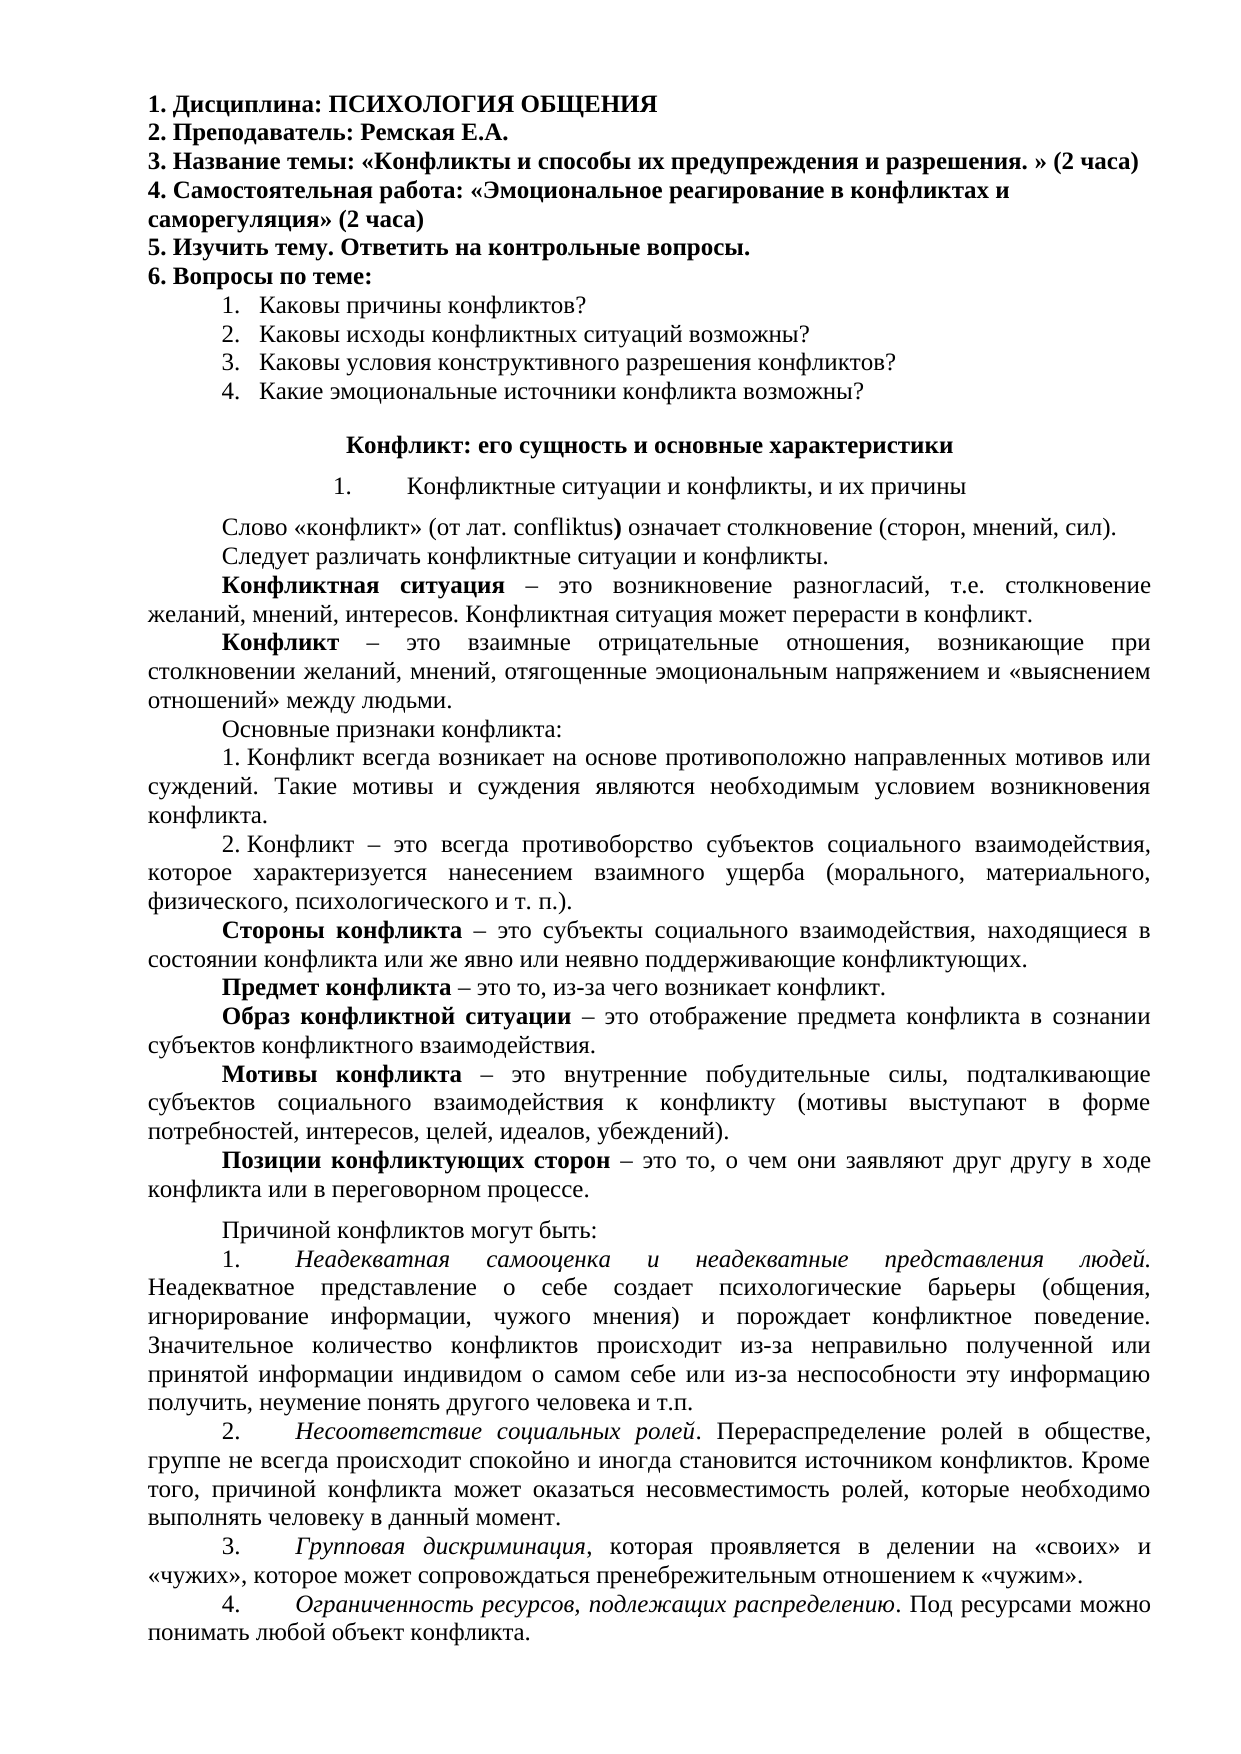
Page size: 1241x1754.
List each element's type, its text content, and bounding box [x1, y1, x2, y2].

text Конфликт – это взаимные отрицательные отношения, возникающие при столкновении желаний, мнений, отягощенные эмоциональным напряжением и «выяснением отношений» между людьми. [148, 627, 1152, 714]
text 3. Название темы: «Конфликты и способы их предупреждения и разрешения. » (2 часа) [148, 146, 1152, 175]
list Конфликтные ситуации и конфликты, и их причины [148, 471, 1152, 500]
text 2. Конфликт – это всегда противоборство субъектов социального взаимодействия, которое характеризуется нанесением взаимного ущерба (морального, материального, физического, психологического и т. п.). [148, 829, 1152, 915]
text 1. Дисциплина: ПСИХОЛОГИЯ ОБЩЕНИЯ [148, 89, 1152, 117]
text 2. Преподаватель: Ремская Е.А. [148, 117, 1152, 146]
list Ограниченность ресурсов, подлежащих распределению. Под ресурсами можно понимать любой объект конфликта. [148, 1589, 1152, 1646]
text 5. Изучить тему. Ответить на контрольные вопросы. [148, 232, 1152, 261]
text Основные признаки конфликта: [148, 714, 1152, 742]
text 6. Вопросы по теме: [148, 261, 1152, 290]
list Какие эмоциональные источники конфликта возможны? [221, 376, 1152, 405]
text Образ конфликтной ситуации – это отображение предмета конфликта в сознании субъектов конфликтного взаимодействия. [148, 1001, 1152, 1059]
list Каковы причины конфликтов? [221, 290, 1152, 319]
text Причиной конфликтов могут быть: [148, 1215, 1152, 1244]
text Мотивы конфликта – это внутренние побудительные силы, подталкивающие субъектов социального взаимодействия к конфликту (мотивы выступают в форме потребностей, интересов, целей, идеалов, убеждений). [148, 1059, 1152, 1145]
text Предмет конфликта – это то, из-за чего возникает конфликт. [148, 972, 1152, 1001]
text Стороны конфликта – это субъекты социального взаимодействия, находящиеся в состоянии конфликта или же явно или неявно поддерживающие конфликтующих. [148, 915, 1152, 972]
text Слово «конфликт» (от лат. confliktus) означает столкновение (сторон, мнений, сил). [148, 512, 1152, 541]
text 4. Самостоятельная работа: «Эмоциональное реагирование в конфликтах и саморегуляция» (2 часа) [148, 175, 1152, 232]
list Неадекватная самооценка и неадекватные представления людей. Неадекватное представление о себе создает психологические барьеры (общения, игнорирование информации, чужого мнения) и порождает конфликтное поведение. Значительное количество конфликтов происходит из-за неправильно полученной или принятой информации индивидом о самом себе или из-за неспособности эту информацию получить, неумение понять другого человека и т.п. [148, 1244, 1152, 1416]
text Следует различать конфликтные ситуации и конфликты. [148, 541, 1152, 570]
list Групповая дискриминация, которая проявляется в делении на «своих» и «чужих», которое может сопровождаться пренебрежительным отношением к «чужим». [148, 1531, 1152, 1589]
list Каковы условия конструктивного разрешения конфликтов? [221, 347, 1152, 376]
text Позиции конфликтующих сторон – это то, о чем они заявляют друг другу в ходе конфликта или в переговорном процессе. [148, 1145, 1152, 1202]
text Конфликтная ситуация – это возникновение разногласий, т.е. столкновение желаний, мнений, интересов. Конфликтная ситуация может перерасти в конфликт. [148, 570, 1152, 627]
list Каковы исходы конфликтных ситуаций возможны? [221, 319, 1152, 347]
list Несоответствие социальных ролей. Перераспределение ролей в обществе, группе не всегда происходит спокойно и иногда становится источником конфликтов. Кроме того, причиной конфликта может оказаться несовместимость ролей, которые необходимо выполнять человеку в данный момент. [148, 1416, 1152, 1531]
text Конфликт: его сущность и основные характеристики [148, 430, 1152, 459]
text 1. Конфликт всегда возникает на основе противоположно направленных мотивов или суждений. Такие мотивы и суждения являются необходимым условием возникновения конфликта. [148, 742, 1152, 829]
